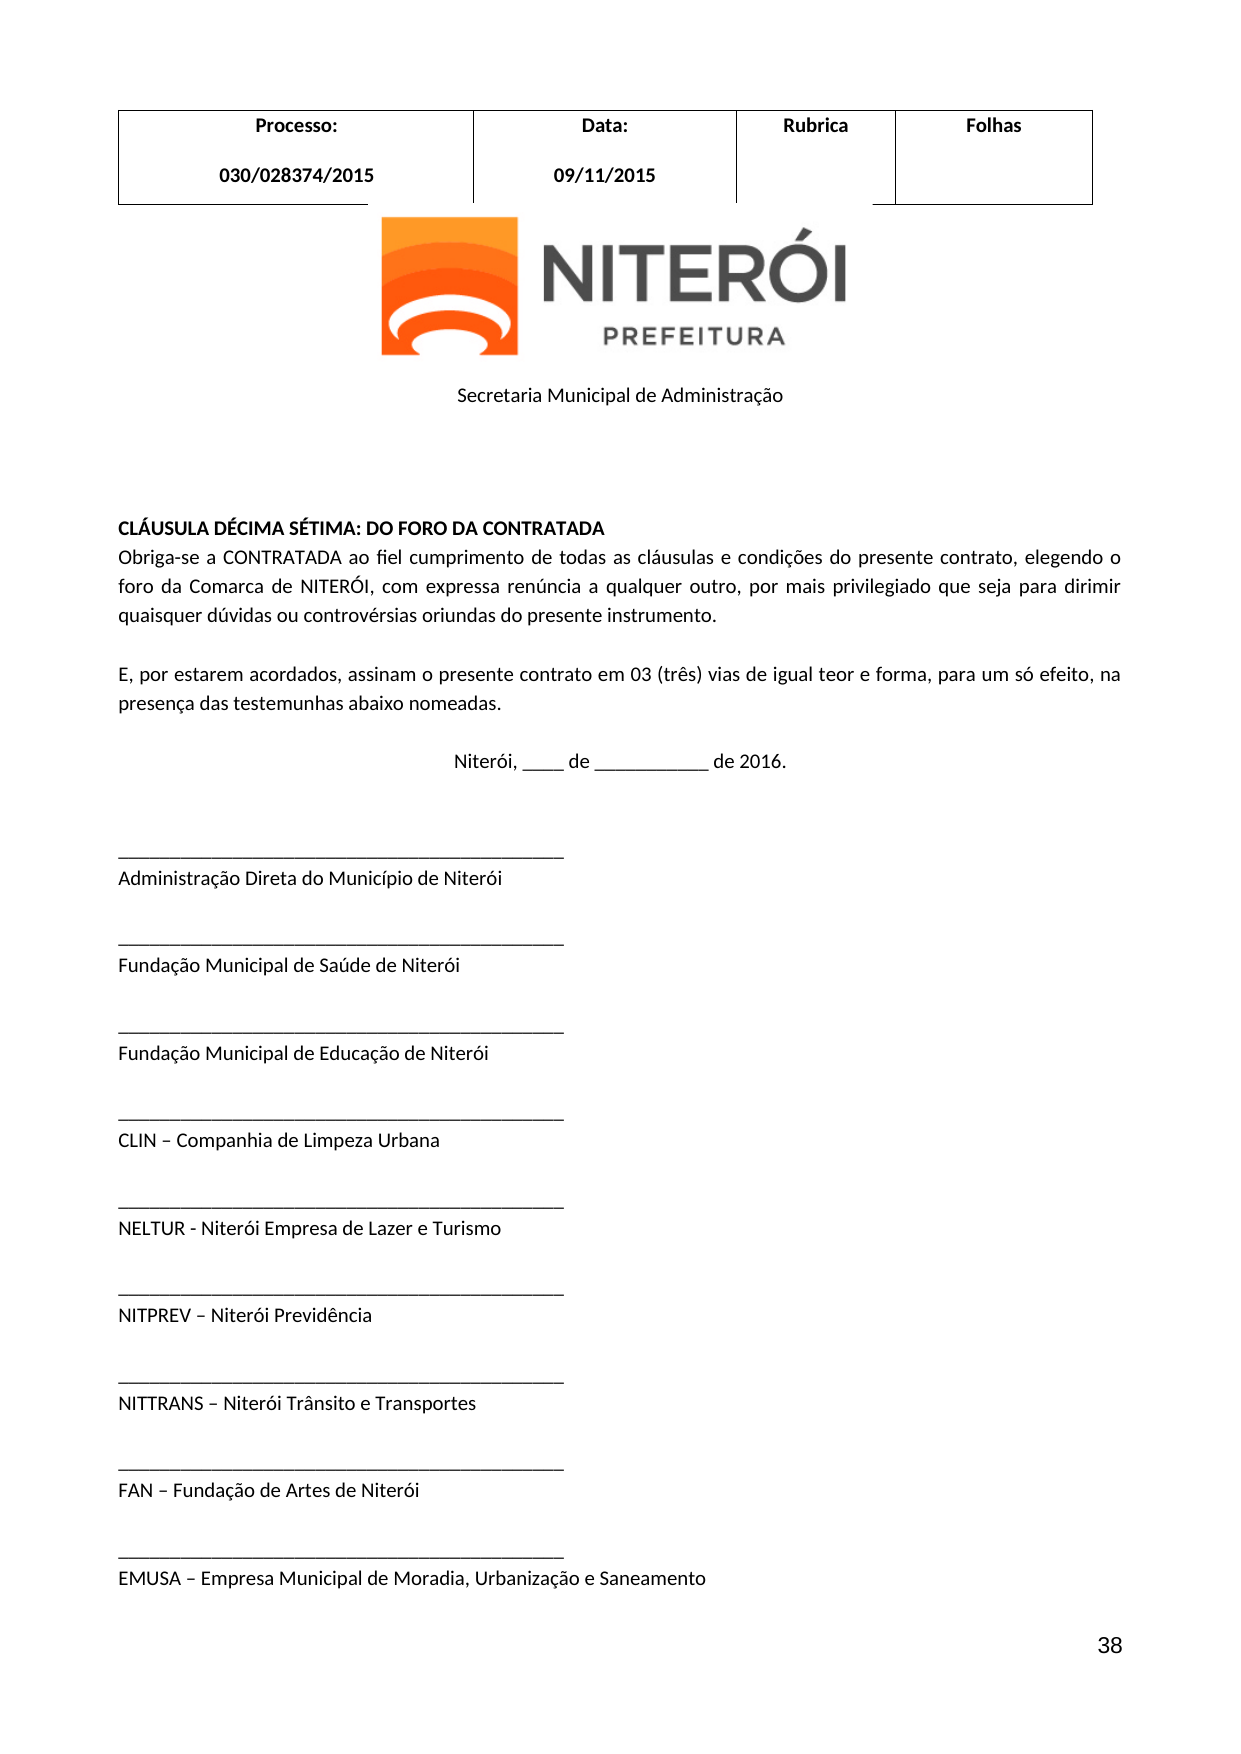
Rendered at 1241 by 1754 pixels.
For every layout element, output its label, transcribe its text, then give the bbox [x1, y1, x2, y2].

text ___________________________________________ [118, 1273, 1123, 1299]
text NITPREV – Niterói Previdência [118, 1302, 1123, 1328]
picture [368, 203, 873, 370]
text ___________________________________________ [118, 1448, 1123, 1474]
text Administração Direta do Município de Niterói [118, 865, 1123, 890]
text ___________________________________________ [118, 836, 1123, 861]
text ___________________________________________ [118, 1361, 1123, 1386]
text ___________________________________________ [118, 1098, 1123, 1124]
text ___________________________________________ [118, 1011, 1123, 1036]
text NITTRANS – Niterói Trânsito e Transportes [118, 1390, 1123, 1415]
text EMUSA – Empresa Municipal de Moradia, Urbanização e Saneamento [118, 1565, 1123, 1590]
text Fundação Municipal de Educação de Niterói [118, 1040, 1123, 1065]
text CLIN – Companhia de Limpeza Urbana [118, 1127, 1123, 1153]
text E, por estarem acordados, assinam o presente contrato em 03 (três) vias de igual teor e forma, para um só efeito, na presença das testemunhas abaixo nomeadas. [118, 661, 1123, 715]
text Niterói, ____ de ___________ de 2016. [118, 748, 1123, 774]
text Fundação Municipal de Saúde de Niterói [118, 952, 1123, 978]
text CLÁUSULA DÉCIMA SÉTIMA: DO FORO DA CONTRATADA [118, 515, 1123, 540]
text Obriga-se a CONTRATADA ao fiel cumprimento de todas as cláusulas e condições do presente contrato, elegendo o foro da Comarca de NITERÓI, com expressa renúncia a qualquer outro, por mais privilegiado que seja para dirimir quaisquer dúvidas ou controvérsias oriundas do presente instrumento. [118, 544, 1123, 628]
text ___________________________________________ [118, 1186, 1123, 1211]
text NELTUR - Niterói Empresa de Lazer e Turismo [118, 1215, 1123, 1240]
text ___________________________________________ [118, 1536, 1123, 1561]
text ___________________________________________ [118, 923, 1123, 949]
text FAN – Fundação de Artes de Niterói [118, 1477, 1123, 1503]
